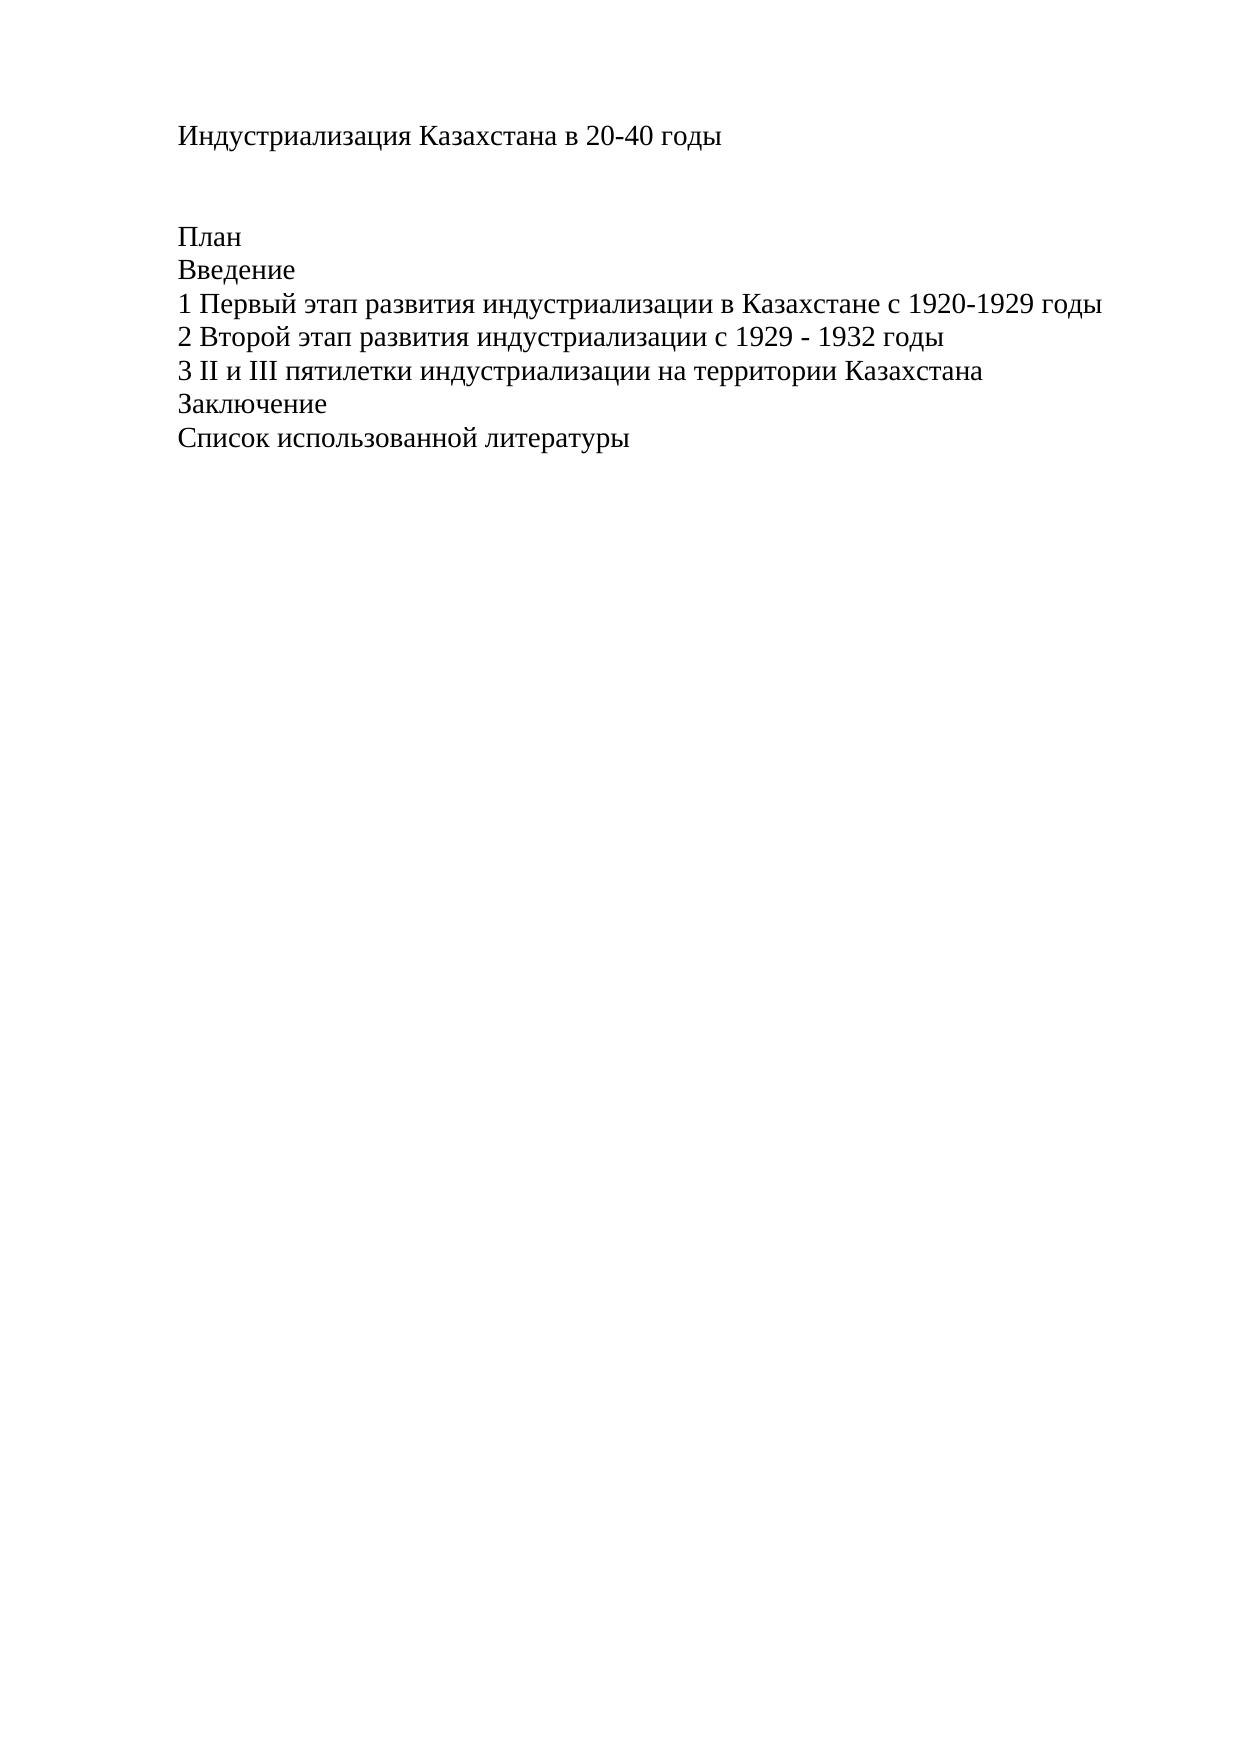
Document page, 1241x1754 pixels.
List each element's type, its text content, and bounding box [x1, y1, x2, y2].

text План [177, 219, 1152, 252]
text 3 II и III пятилетки индустриализации на территории Казахстана [177, 353, 1152, 386]
text Заключение [177, 386, 1152, 420]
text 1 Первый этап развития индустриализации в Казахстане с 1920-1929 годы [177, 286, 1152, 319]
text 2 Второй этап развития индустриализации с 1929 - 1932 годы [177, 319, 1152, 353]
text Индустриализация Казахстана в 20-40 годы [177, 118, 1152, 152]
text Список использованной литературы [177, 420, 1152, 453]
text Введение [177, 252, 1152, 286]
